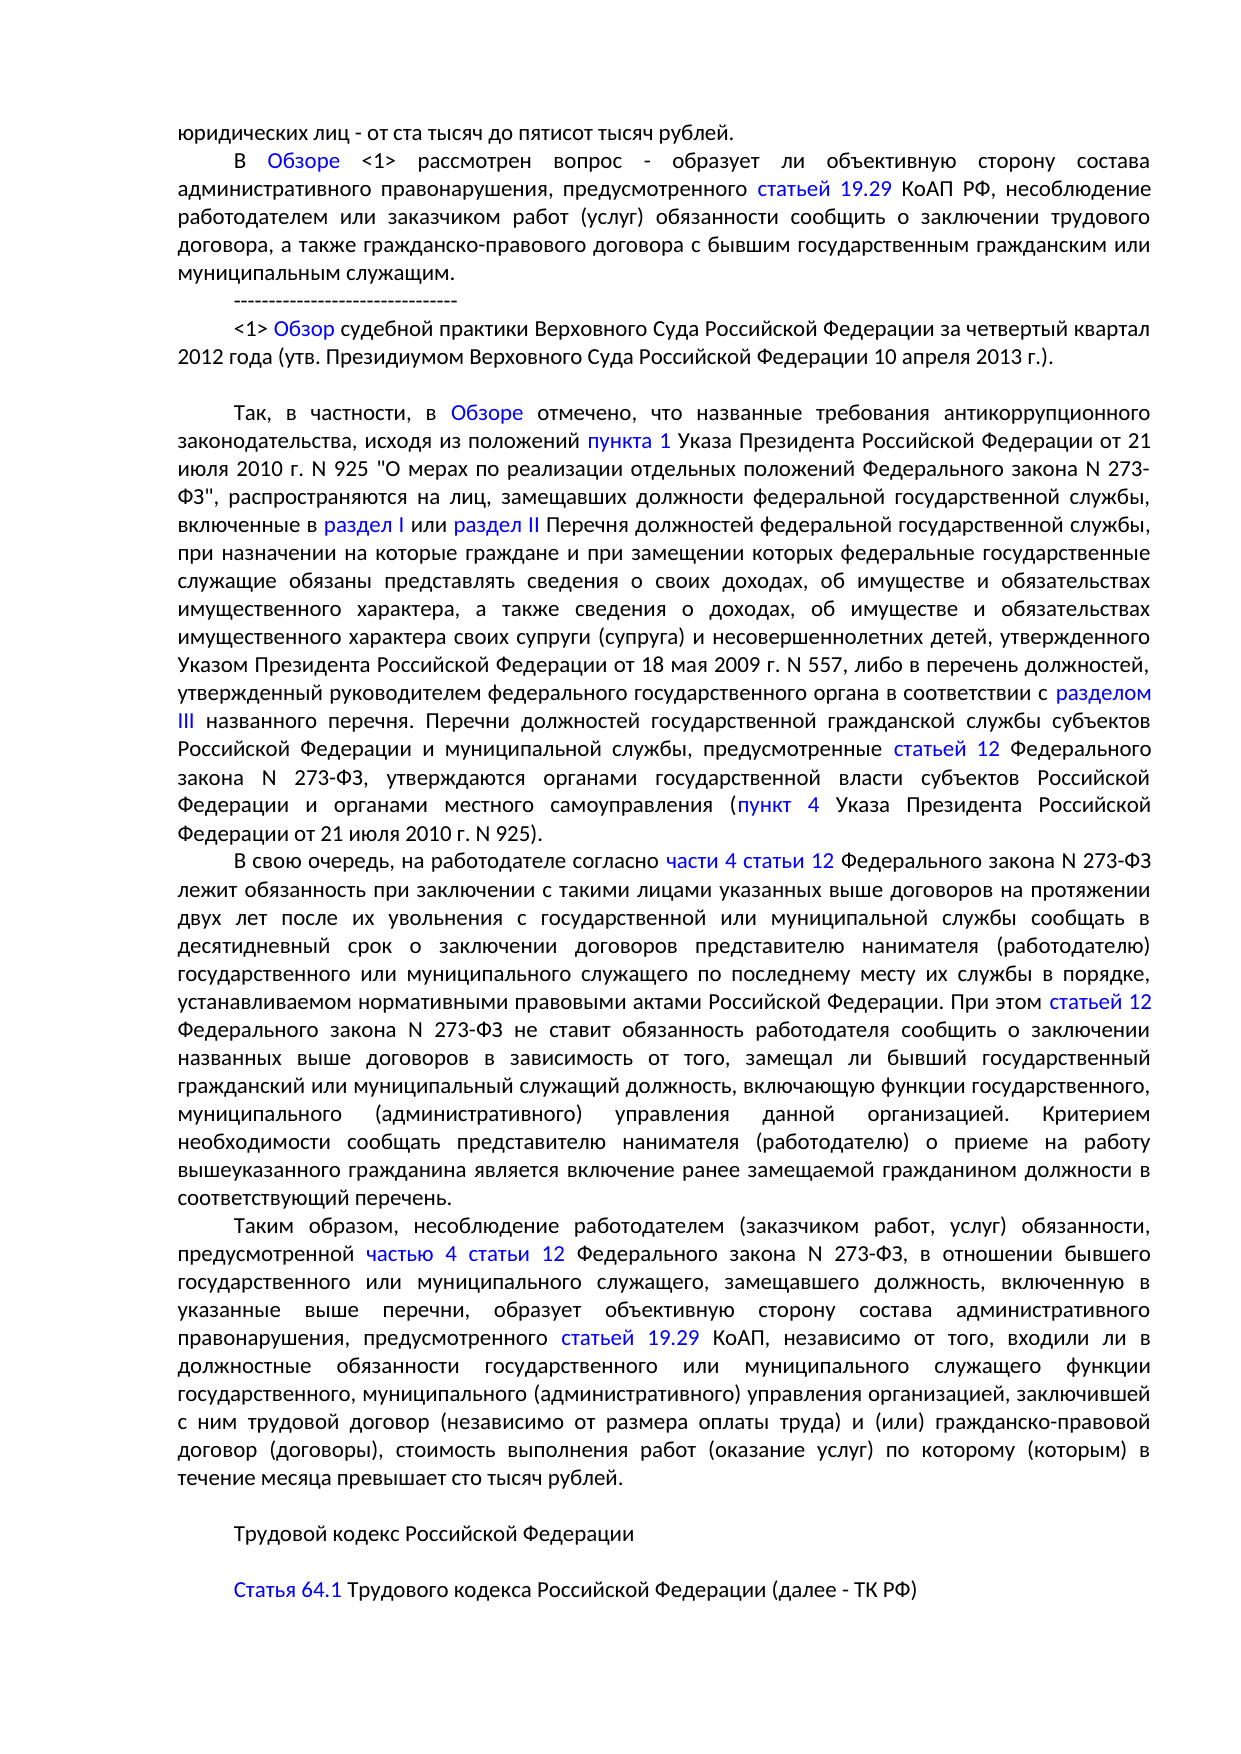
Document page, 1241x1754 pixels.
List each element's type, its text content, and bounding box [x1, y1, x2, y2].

text Трудовой кодекс Российской Федерации [177, 1519, 1152, 1547]
text Таким образом, несоблюдение работодателем (заказчиком работ, услуг) обязанности, предусмотренной частью 4 статьи 12 Федерального закона N 273-ФЗ, в отношении бывшего государственного или муниципального служащего, замещавшего должность, включенную в указанные выше перечни, образует объективную сторону состава административного правонарушения, предусмотренного статьей 19.29 КоАП, независимо от того, входили ли в должностные обязанности государственного или муниципального служащего функции государственного, муниципального (административного) управления организацией, заключившей с ним трудовой договор (независимо от размера оплаты труда) и (или) гражданско-правовой договор (договоры), стоимость выполнения работ (оказание услуг) по которому (которым) в течение месяца превышает сто тысяч рублей. [177, 1211, 1152, 1491]
text В свою очередь, на работодателе согласно части 4 статьи 12 Федерального закона N 273-ФЗ лежит обязанность при заключении с такими лицами указанных выше договоров на протяжении двух лет после их увольнения с государственной или муниципальной службы сообщать в десятидневный срок о заключении договоров представителю нанимателя (работодателю) государственного или муниципального служащего по последнему месту их службы в порядке, устанавливаемом нормативными правовыми актами Российской Федерации. При этом статьей 12 Федерального закона N 273-ФЗ не ставит обязанность работодателя сообщить о заключении названных выше договоров в зависимость от того, замещал ли бывший государственный гражданский или муниципальный служащий должность, включающую функции государственного, муниципального (административного) управления данной организацией. Критерием необходимости сообщать представителю нанимателя (работодателю) о приеме на работу вышеуказанного гражданина является включение ранее замещаемой гражданином должности в соответствующий перечень. [177, 847, 1152, 1211]
text <1> Обзор судебной практики Верховного Суда Российской Федерации за четвертый квартал 2012 года (утв. Президиумом Верховного Суда Российской Федерации 10 апреля 2013 г.). [177, 314, 1152, 370]
text -------------------------------- [177, 286, 1152, 314]
text Так, в частности, в Обзоре отмечено, что названные требования антикоррупционного законодательства, исходя из положений пункта 1 Указа Президента Российской Федерации от 21 июля 2010 г. N 925 "О мерах по реализации отдельных положений Федерального закона N 273-ФЗ", распространяются на лиц, замещавших должности федеральной государственной службы, включенные в раздел I или раздел II Перечня должностей федеральной государственной службы, при назначении на которые граждане и при замещении которых федеральные государственные служащие обязаны представлять сведения о своих доходах, об имуществе и обязательствах имущественного характера, а также сведения о доходах, об имуществе и обязательствах имущественного характера своих супруги (супруга) и несовершеннолетних детей, утвержденного Указом Президента Российской Федерации от 18 мая 2009 г. N 557, либо в перечень должностей, утвержденный руководителем федерального государственного органа в соответствии с разделом III названного перечня. Перечни должностей государственной гражданской службы субъектов Российской Федерации и муниципальной службы, предусмотренные статьей 12 Федерального закона N 273-ФЗ, утверждаются органами государственной власти субъектов Российской Федерации и органами местного самоуправления (пункт 4 Указа Президента Российской Федерации от 21 июля 2010 г. N 925). [177, 398, 1152, 847]
text В Обзоре <1> рассмотрен вопрос - образует ли объективную сторону состава административного правонарушения, предусмотренного статьей 19.29 КоАП РФ, несоблюдение работодателем или заказчиком работ (услуг) обязанности сообщить о заключении трудового договора, а также гражданско-правового договора с бывшим государственным гражданским или муниципальным служащим. [177, 146, 1152, 286]
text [177, 118, 1152, 146]
text Статья 64.1 Трудового кодекса Российской Федерации (далее - ТК РФ) [177, 1575, 1152, 1603]
